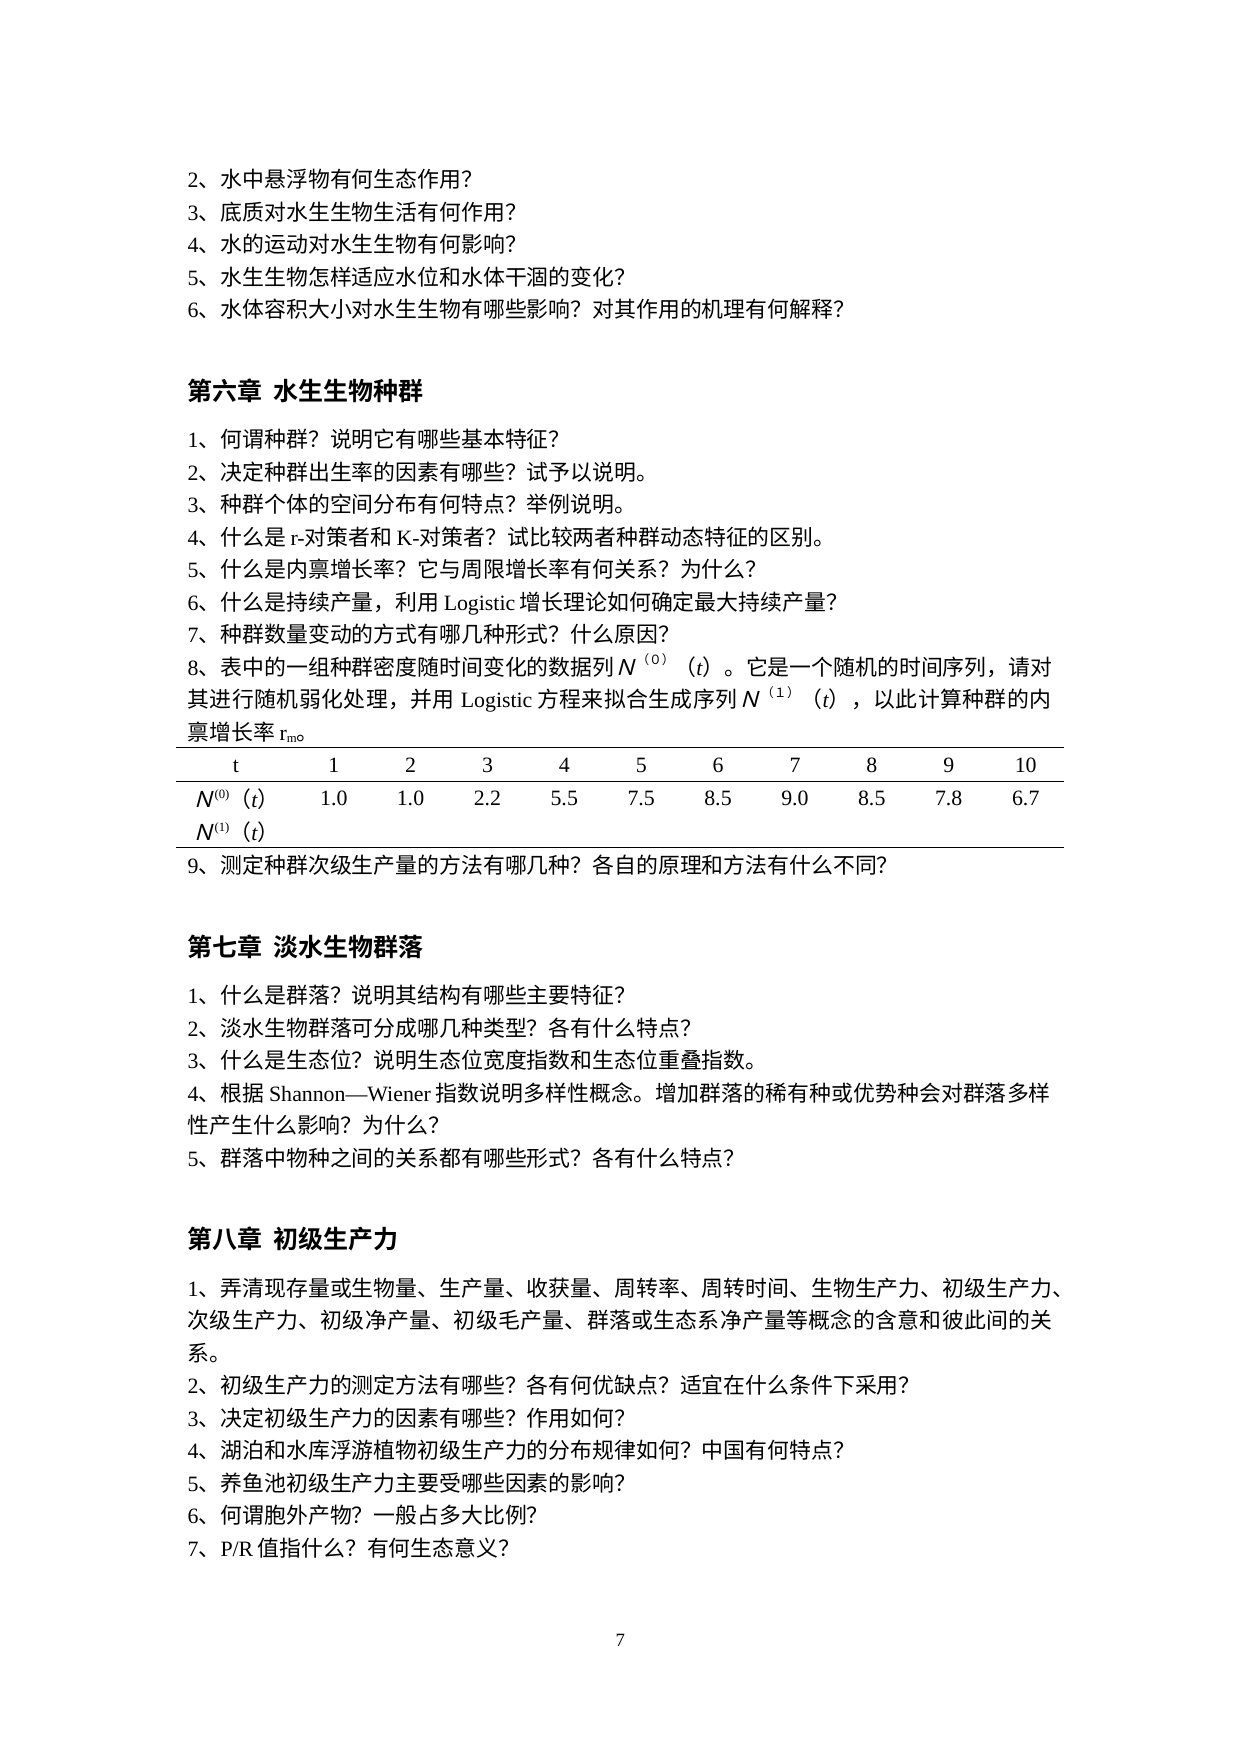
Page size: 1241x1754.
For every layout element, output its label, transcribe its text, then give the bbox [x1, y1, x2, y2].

text 2、决定种群出生率的因素有哪些？试予以说明。 [187, 454, 1053, 487]
table_cell 8.5 [833, 782, 910, 847]
text 3、种群个体的空间分布有何特点？举例说明。 [187, 487, 1053, 519]
table_cell 8.5 [679, 782, 756, 847]
table_cell 7.8 [910, 782, 987, 847]
table_header 3 [449, 748, 526, 781]
text 2、初级生产力的测定方法有哪些？各有何优缺点？适宜在什么条件下采用？ [187, 1368, 1053, 1400]
text 6、水体容积大小对水生生物有哪些影响？对其作用的机理有何解释？ [187, 292, 1053, 324]
text 4、根据Shannon—Wiener指数说明多样性概念。增加群落的稀有种或优势种会对群落多样性产生什么影响？为什么？ [187, 1075, 1053, 1140]
table_header 10 [987, 748, 1064, 781]
text 1、什么是群落？说明其结构有哪些主要特征？ [187, 978, 1053, 1010]
table_header 8 [833, 748, 910, 781]
table_header 1 [295, 748, 372, 781]
table_header 5 [603, 748, 679, 781]
table_header 4 [526, 748, 602, 781]
text 4、水的运动对水生生物有何影响？ [187, 227, 1053, 259]
text 5、养鱼池初级生产力主要受哪些因素的影响？ [187, 1465, 1053, 1498]
text 4、什么是r-对策者和K-对策者？试比较两者种群动态特征的区别。 [187, 519, 1053, 552]
text 3、决定初级生产力的因素有哪些？作用如何？ [187, 1400, 1053, 1433]
table_cell 2.2 [449, 782, 526, 847]
text 2、淡水生物群落可分成哪几种类型？各有什么特点？ [187, 1010, 1053, 1043]
table_cell 1.0 [295, 782, 372, 847]
text 7、P/R值指什么？有何生态意义？ [187, 1530, 1053, 1563]
text 3、什么是生态位？说明生态位宽度指数和生态位重叠指数。 [187, 1043, 1053, 1075]
table_cell 5.5 [526, 782, 602, 847]
text 5、水生生物怎样适应水位和水体干涸的变化？ [187, 259, 1053, 292]
text 1、何谓种群？说明它有哪些基本特征？ [187, 422, 1053, 454]
text 6、什么是持续产量，利用Logistic增长理论如何确定最大持续产量？ [187, 584, 1053, 617]
text 第七章 淡水生物群落 [187, 913, 1053, 978]
table_header t [176, 748, 295, 781]
text 第六章 水生生物种群 [187, 357, 1053, 422]
text 3、底质对水生生物生活有何作用？ [187, 194, 1053, 227]
text 6、何谓胞外产物？一般占多大比例？ [187, 1498, 1053, 1530]
table_header 9 [910, 748, 987, 781]
text 1、弄清现存量或生物量、生产量、收获量、周转率、周转时间、生物生产力、初级生产力、次级生产力、初级净产量、初级毛产量、群落或生态系净产量等概念的含意和彼此间的关系。 [187, 1270, 1053, 1368]
table_cell Ｎ(0)（t） Ｎ(1)（t） [176, 782, 295, 847]
table_header 7 [756, 748, 833, 781]
text 第八章 初级生产力 [187, 1205, 1053, 1270]
text 5、群落中物种之间的关系都有哪些形式？各有什么特点？ [187, 1140, 1053, 1173]
text 4、湖泊和水库浮游植物初级生产力的分布规律如何？中国有何特点？ [187, 1433, 1053, 1465]
table_header 6 [679, 748, 756, 781]
text 7、种群数量变动的方式有哪几种形式？什么原因？ [187, 617, 1053, 649]
table_cell 9.0 [756, 782, 833, 847]
text 8、表中的一组种群密度随时间变化的数据列Ｎ（０）（t）。它是一个随机的时间序列，请对其进行随机弱化处理，并用Logistic方程来拟合生成序列Ｎ（１）（t），以此计算种群的内禀增长率rm。 [187, 649, 1053, 747]
text 2、水中悬浮物有何生态作用？ [187, 162, 1053, 194]
text 9、测定种群次级生产量的方法有哪几种？各自的原理和方法有什么不同？ [187, 848, 1053, 880]
table_header 2 [372, 748, 449, 781]
table_cell 7.5 [603, 782, 679, 847]
text 5、什么是内禀增长率？它与周限增长率有何关系？为什么？ [187, 552, 1053, 584]
table_cell 1.0 [372, 782, 449, 847]
table_cell 6.7 [987, 782, 1064, 847]
